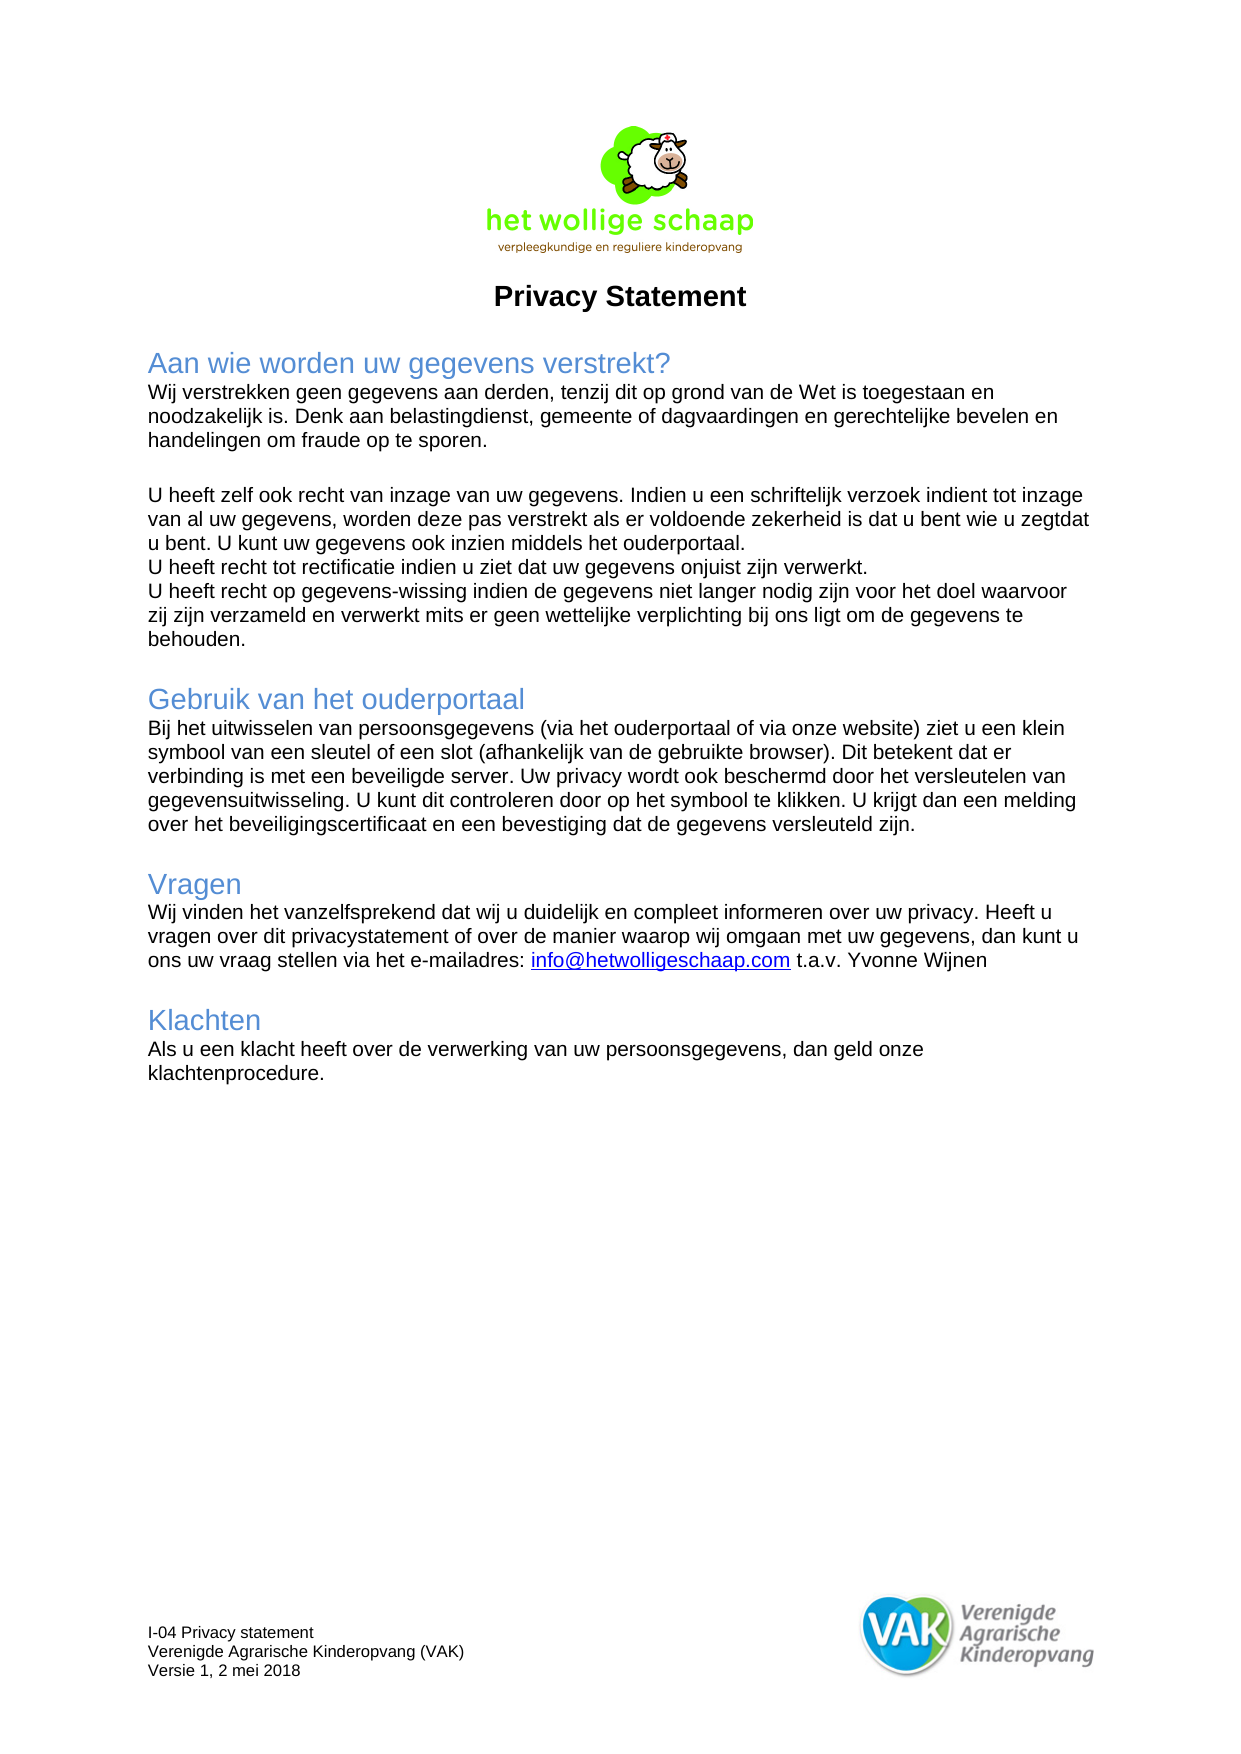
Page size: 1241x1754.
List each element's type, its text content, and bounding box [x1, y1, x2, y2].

subtitle Vragen [148, 867, 1093, 900]
text Bij het uitwisselen van persoonsgegevens (via het ouderportaal of via onze website) ziet u een klein symbool van een sleutel of een slot (afhankelijk van de gebruikte browser). Dit betekent dat er verbinding is met een beveiligde server. Uw privacy wordt ook beschermd door het versleutelen van gegevensuitwisseling. U kunt dit controleren door op het symbool te klikken. U krijgt dan een melding over het beveiligingscertificaat en een bevestiging dat de gegevens versleuteld zijn. [148, 716, 1093, 835]
picture [857, 1592, 1094, 1680]
text U heeft zelf ook recht van inzage van uw gegevens. Indien u een schriftelijk verzoek indient tot inzage van al uw gegevens, worden deze pas verstrekt als er voldoende zekerheid is dat u bent wie u zegtdat u bent. U kunt uw gegevens ook inzien middels het ouderportaal. U heeft recht tot rectificatie indien u ziet dat uw gegevens onjuist zijn verwerkt. U heeft recht op gegevens-wissing indien de gegevens niet langer nodig zijn voor het doel waarvoor zij zijn verzameld en verwerkt mits er geen wettelijke verplichting bij ons ligt om de gegevens te behouden. [148, 483, 1093, 651]
text Wij verstrekken geen gegevens aan derden, tenzij dit op grond van de Wet is toegestaan en noodzakelijk is. Denk aan belastingdienst, gemeente of dagvaardingen en gerechtelijke bevelen en handelingen om fraude op te sporen. [148, 380, 1093, 452]
subtitle Klachten [148, 1003, 1093, 1037]
picture [487, 126, 753, 253]
text Als u een klacht heeft over de verwerking van uw persoonsgegevens, dan geld onze klachtenprocedure. [148, 1037, 1093, 1085]
text Wij vinden het vanzelfsprekend dat wij u duidelijk en compleet informeren over uw privacy. Heeft u vragen over dit privacystatement of over de manier waarop wij omgaan met uw gegevens, dan kunt u ons uw vraag stellen via het e-mailadres: info@hetwolligeschaap.com t.a.v. Yvonne Wijnen [148, 900, 1093, 972]
subtitle Gebruik van het ouderportaal [148, 682, 1093, 716]
subtitle Aan wie worden uw gegevens verstrekt? [148, 346, 1093, 380]
